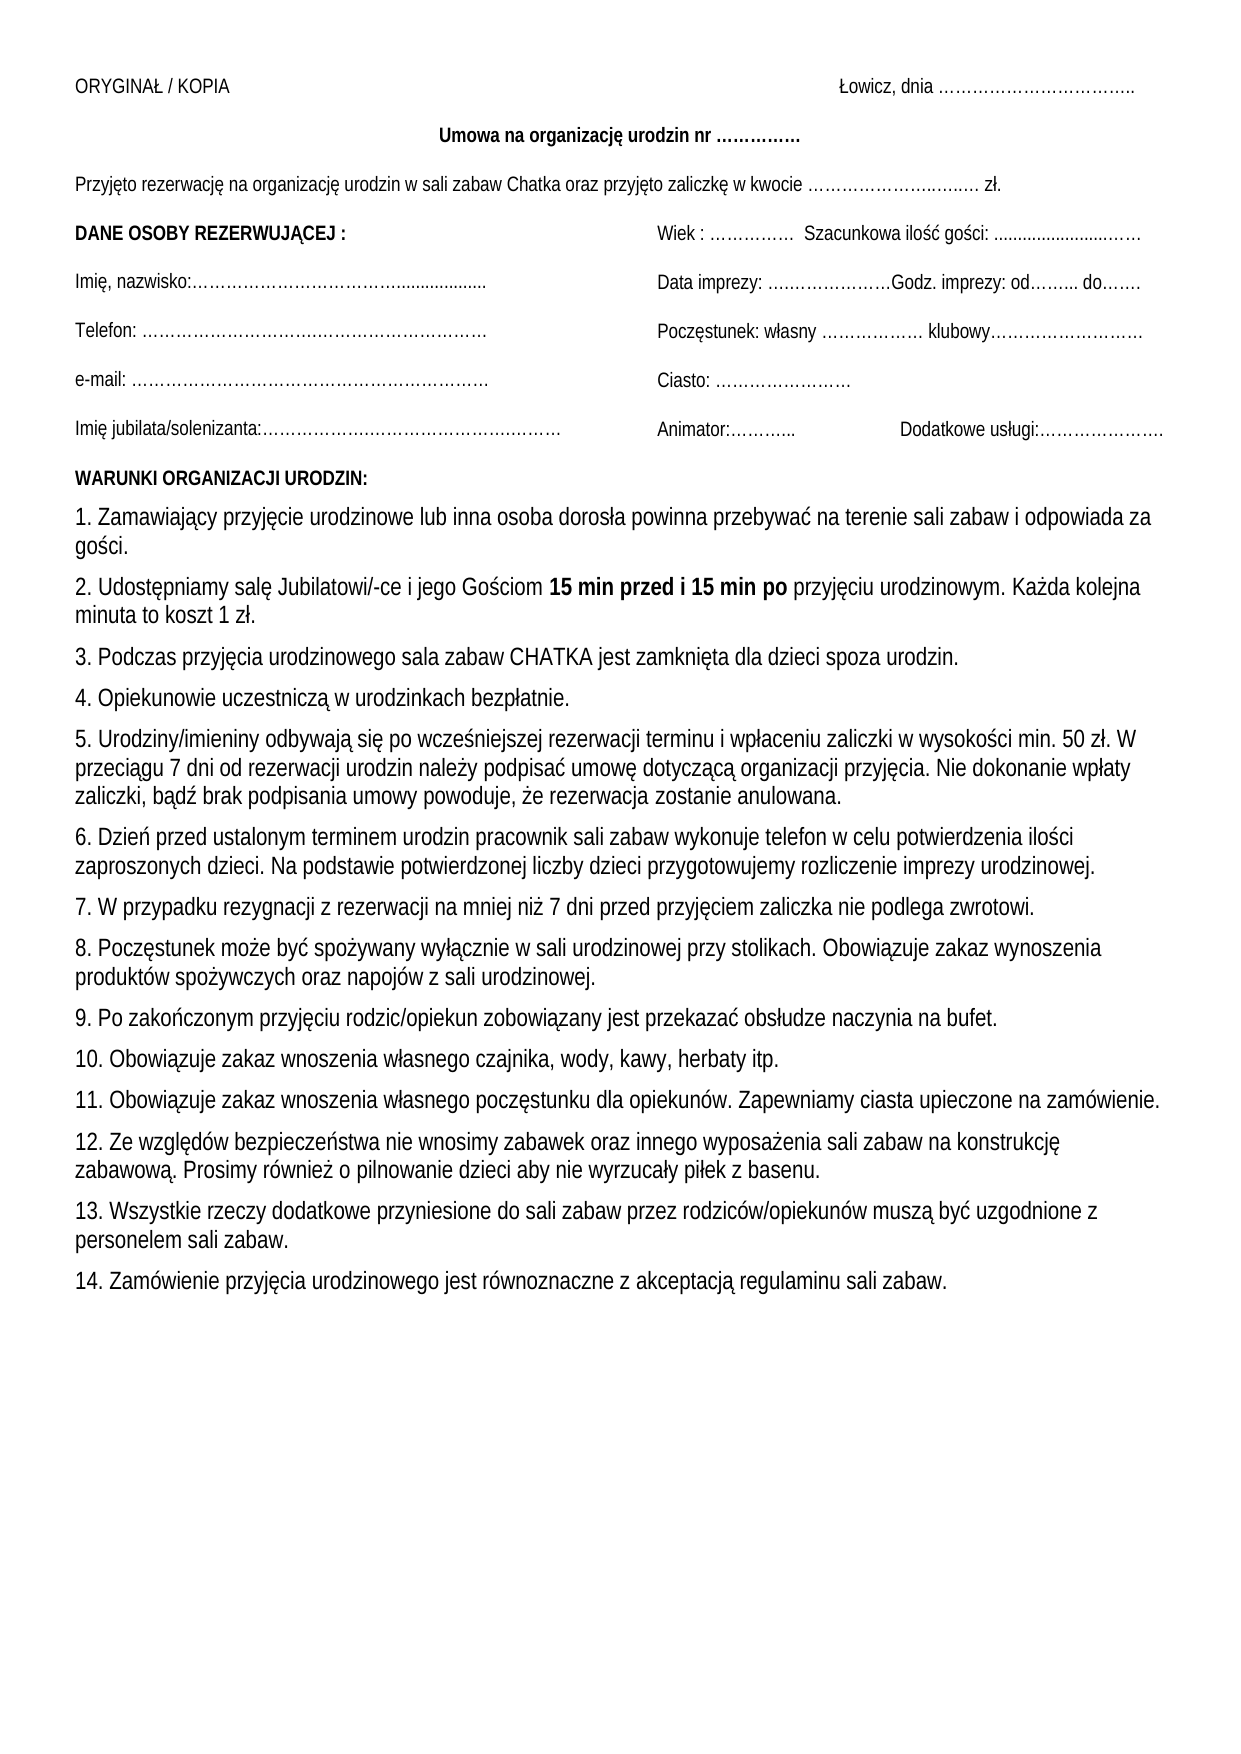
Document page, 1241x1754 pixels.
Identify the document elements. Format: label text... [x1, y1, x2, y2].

text Telefon: ………………………….………………………… [75, 318, 583, 342]
text e-mail: ……………………………………………………… [75, 367, 583, 391]
text ORYGINAŁ / KOPIA Łowicz, dnia …………………………….. [75, 74, 1165, 98]
text 7. W przypadku rezygnacji z rezerwacji na mniej niż 7 dni przed przyjęciem zaliczka nie podlega zwrotowi. [75, 892, 1165, 921]
text 6. Dzień przed ustalonym terminem urodzin pracownik sali zabaw wykonuje telefon w celu potwierdzenia ilości zaproszonych dzieci. Na podstawie potwierdzonej liczby dzieci przygotowujemy rozliczenie imprezy urodzinowej. [75, 822, 1165, 879]
text Wiek : …………… Szacunkowa ilość gości: ........................…… [657, 221, 1165, 245]
text DANE OSOBY REZERWUJĄCEJ : [75, 221, 583, 245]
text 12. Ze względów bezpieczeństwa nie wnosimy zabawek oraz innego wyposażenia sali zabaw na konstrukcję zabawową. Prosimy również o pilnowanie dzieci aby nie wyrzucały piłek z basenu. [75, 1126, 1165, 1184]
text Przyjęto rezerwację na organizację urodzin w sali zabaw Chatka oraz przyjęto zaliczkę w kwocie …………………..…..… zł. [75, 172, 1165, 196]
text Imię, nazwisko:………………………………................... [75, 269, 583, 293]
text Imię jubilata/solenizanta:……………….…………………….……… [75, 416, 583, 439]
text 14. Zamówienie przyjęcia urodzinowego jest równoznaczne z akceptacją regulaminu sali zabaw. [75, 1266, 1165, 1295]
text Animator:………... Dodatkowe usługi:…………………. [657, 417, 1165, 441]
text 11. Obowiązuje zakaz wnoszenia własnego poczęstunku dla opiekunów. Zapewniamy ciasta upieczone na zamówienie. [75, 1085, 1165, 1114]
text 3. Podczas przyjęcia urodzinowego sala zabaw CHATKA jest zamknięta dla dzieci spoza urodzin. [75, 642, 1165, 670]
text Umowa na organizację urodzin nr …………… [75, 123, 1165, 147]
text 10. Obowiązuje zakaz wnoszenia własnego czajnika, wody, kawy, herbaty itp. [75, 1044, 1165, 1073]
text 1. Zamawiający przyjęcie urodzinowe lub inna osoba dorosła powinna przebywać na terenie sali zabaw i odpowiada za gości. [75, 502, 1165, 559]
text WARUNKI ORGANIZACJI URODZIN: [75, 466, 1165, 489]
text Data imprezy: ….………………Godz. imprezy: od……... do……. [657, 270, 1165, 294]
text 4. Opiekunowie uczestniczą w urodzinkach bezpłatnie. [75, 683, 1165, 711]
text 9. Po zakończonym przyjęciu rodzic/opiekun zobowiązany jest przekazać obsłudze naczynia na bufet. [75, 1003, 1165, 1032]
text 2. Udostępniamy salę Jubilatowi/-ce i jego Gościom 15 min przed i 15 min po przyjęciu urodzinowym. Każda kolejna minuta to koszt 1 zł. [75, 572, 1165, 629]
text Poczęstunek: własny ……………… klubowy……………………… [657, 319, 1165, 343]
text 13. Wszystkie rzeczy dodatkowe przyniesione do sali zabaw przez rodziców/opiekunów muszą być uzgodnione z personelem sali zabaw. [75, 1196, 1165, 1253]
text 8. Poczęstunek może być spożywany wyłącznie w sali urodzinowej przy stolikach. Obowiązuje zakaz wynoszenia produktów spożywczych oraz napojów z sali urodzinowej. [75, 933, 1165, 991]
text Ciasto: …………………… [657, 368, 1165, 392]
text 5. Urodziny/imieniny odbywają się po wcześniejszej rezerwacji terminu i wpłaceniu zaliczki w wysokości min. 50 zł. W przeciągu 7 dni od rezerwacji urodzin należy podpisać umowę dotyczącą organizacji przyjęcia. Nie dokonanie wpłaty zaliczki, bądź brak podpisania umowy powoduje, że rezerwacja zostanie anulowana. [75, 724, 1165, 810]
